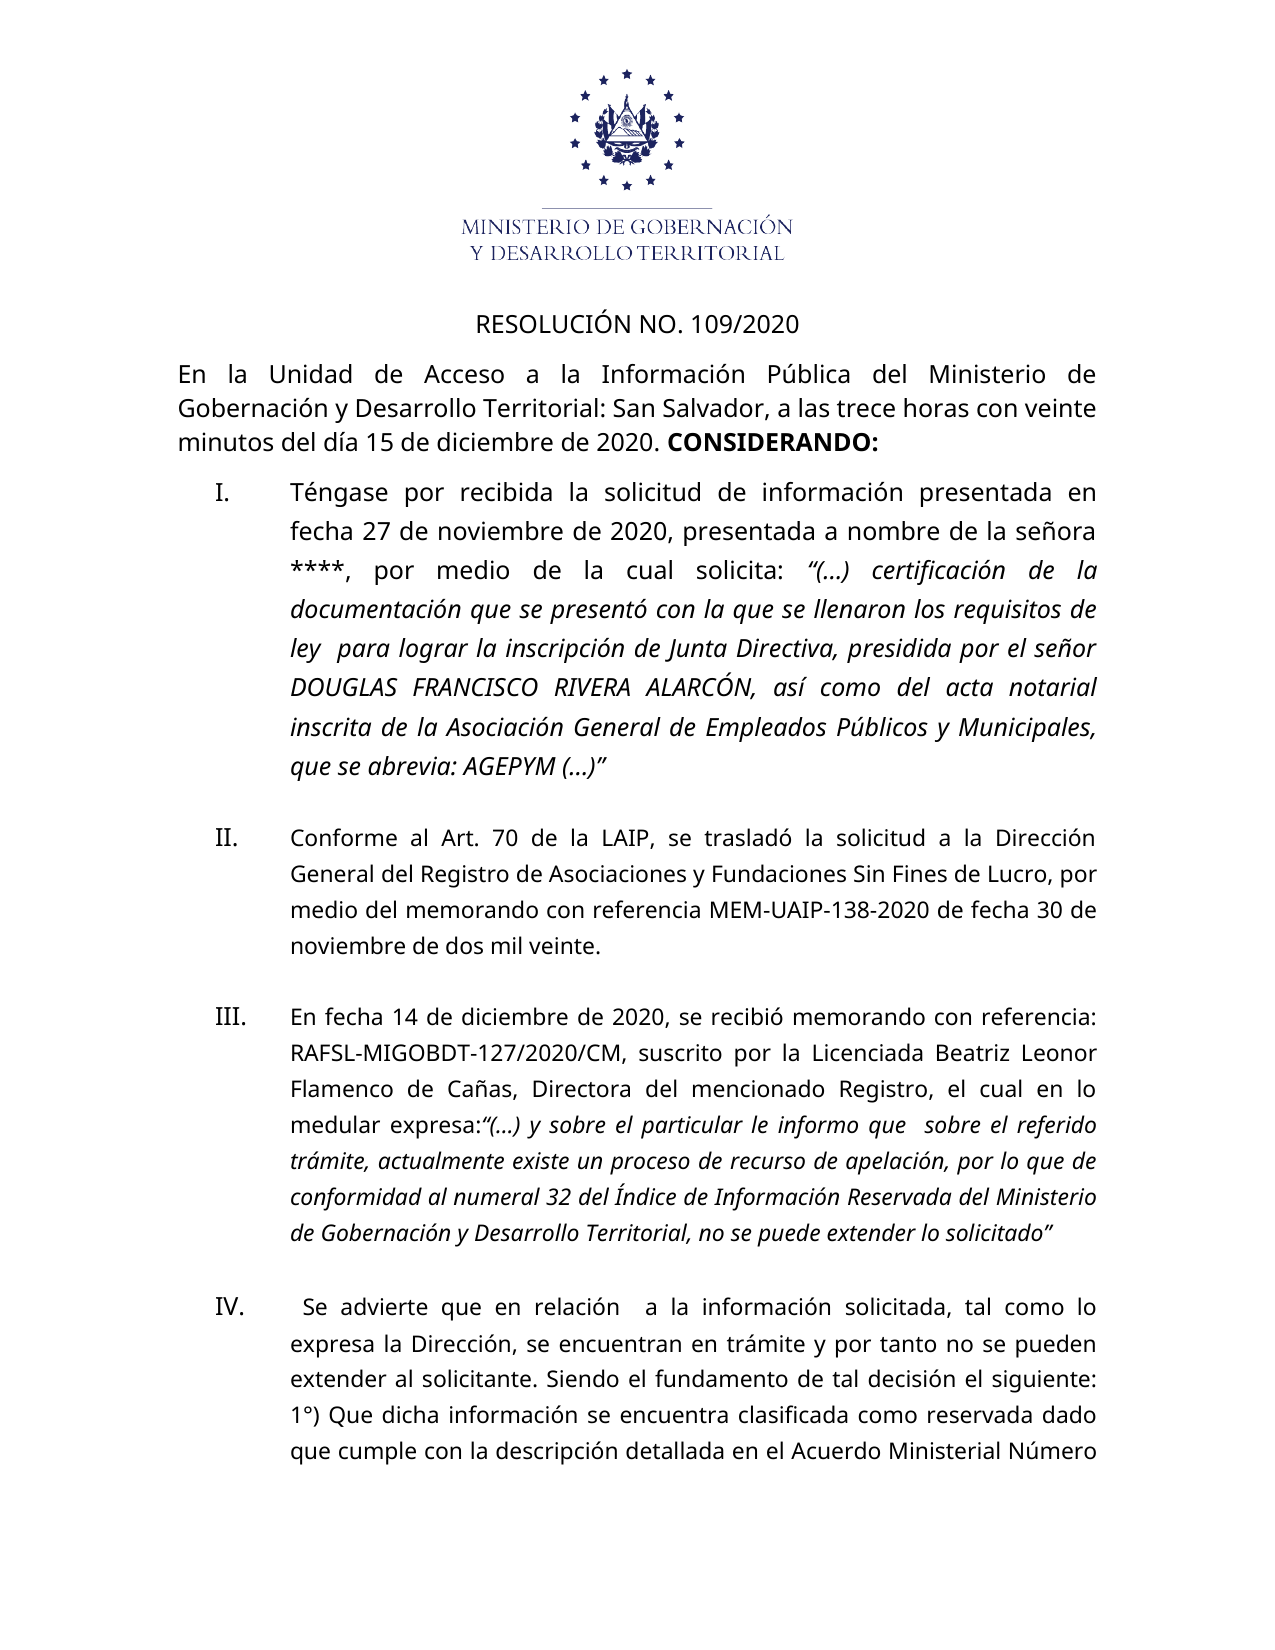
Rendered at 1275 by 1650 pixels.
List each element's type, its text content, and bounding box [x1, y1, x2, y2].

picture [432, 45, 822, 285]
list Conforme al Art. 70 de la LAIP, se trasladó la solicitud a la Dirección General del Registro de Asociaciones y Fundaciones Sin Fines de Lucro, por medio del memorando con referencia MEM-UAIP-138-2020 de fecha 30 de noviembre de dos mil veinte. [215, 820, 1098, 962]
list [215, 1289, 1098, 1467]
list En fecha 14 de diciembre de 2020, se recibió memorando con referencia: RAFSL-MIGOBDT-127/2020/CM, suscrito por la Licenciada Beatriz Leonor Flamenco de Cañas, Directora del mencionado Registro, el cual en lo medular expresa:“(…) y sobre el particular le informo que sobre el referido trámite, actualmente existe un proceso de recurso de apelación, por lo que de conformidad al numeral 32 del Índice de Información Reservada del Ministerio de Gobernación y Desarrollo Territorial, no se puede extender lo solicitado” [215, 998, 1098, 1248]
text En la Unidad de Acceso a la Información Pública del Ministerio de Gobernación y Desarrollo Territorial: San Salvador, a las trece horas con veinte minutos del día 15 de diciembre de 2020. CONSIDERANDO: [177, 356, 1098, 458]
list Téngase por recibida la solicitud de información presentada en fecha 27 de noviembre de 2020, presentada a nombre de la señora ****, por medio de la cual solicita: “(…) certificación de la documentación que se presentó con la que se llenaron los requisitos de ley para lograr la inscripción de Junta Directiva, presidida por el señor DOUGLAS FRANCISCO RIVERA ALARCÓN, así como del acta notarial inscrita de la Asociación General de Empleados Públicos y Municipales, que se abrevia: AGEPYM (…)” [215, 474, 1098, 782]
text RESOLUCIÓN NO. 109/2020 [177, 307, 1098, 341]
